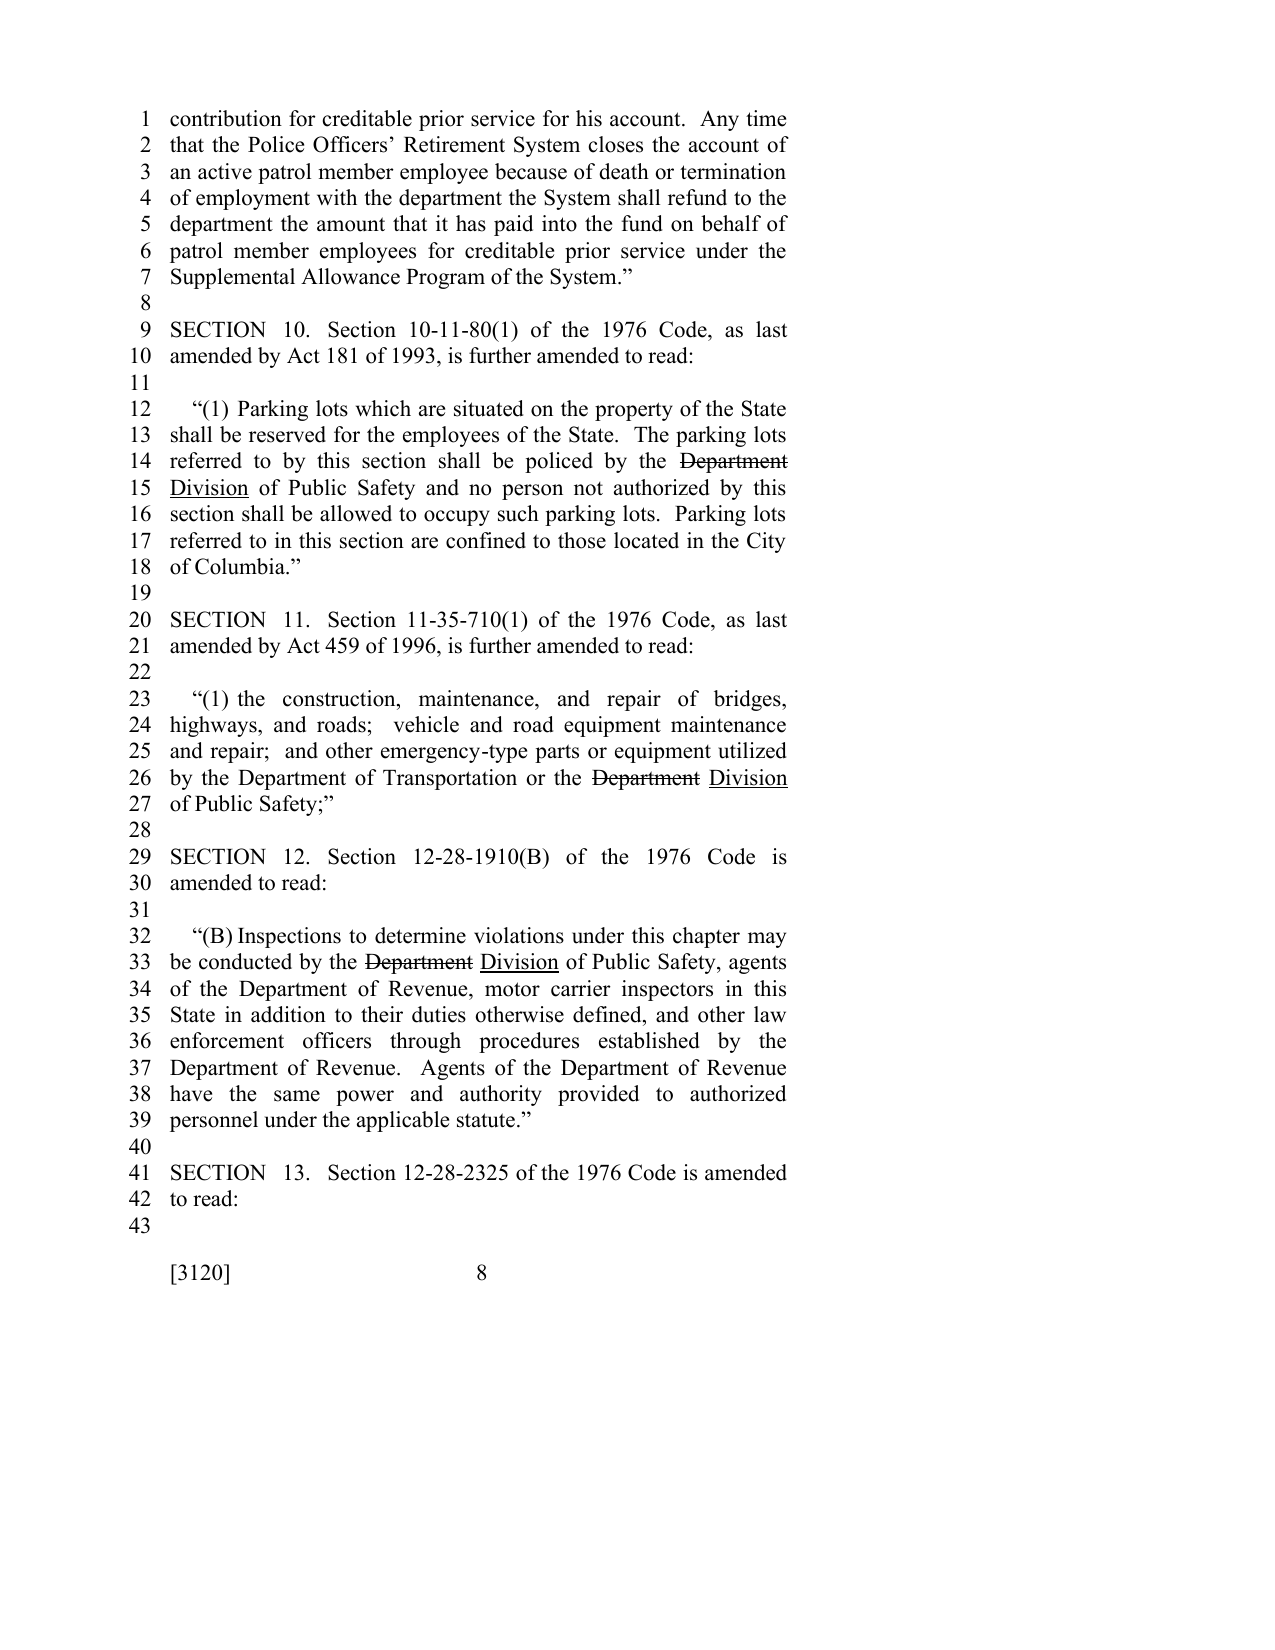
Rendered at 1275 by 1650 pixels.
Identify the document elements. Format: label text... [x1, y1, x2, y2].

text SECTION 10. Section 10-11-80(1) of the 1976 Code, as last amended by Act 181 of 1993, is further amended to read: [169, 316, 787, 368]
text SECTION 12. Section 12-28-1910(B) of the 1976 Code is amended to read: [169, 843, 787, 896]
text “(1) the construction, maintenance, and repair of bridges, highways, and roads; vehicle and road equipment maintenance and repair; and other emergency-type parts or equipment utilized by the Department of Transportation or the Department Division of Public Safety;” [169, 685, 787, 817]
text SECTION 11. Section 11-35-710(1) of the 1976 Code, as last amended by Act 459 of 1996, is further amended to read: [169, 606, 787, 658]
text “(1) Parking lots which are situated on the property of the State shall be reserved for the employees of the State. The parking lots referred to by this section shall be policed by the Department Division of Public Safety and no person not authorized by this section shall be allowed to occupy such parking lots. Parking lots referred to in this section are confined to those located in the City of Columbia.” [169, 395, 787, 579]
text “(B) Inspections to determine violations under this chapter may be conducted by the Department Division of Public Safety, agents of the Department of Revenue, motor carrier inspectors in this State in addition to their duties otherwise defined, and other law enforcement officers through procedures established by the Department of Revenue. Agents of the Department of Revenue have the same power and authority provided to authorized personnel under the applicable statute.” [169, 922, 787, 1133]
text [169, 105, 787, 289]
text SECTION 13. Section 12-28-2325 of the 1976 Code is amended to read: [169, 1159, 787, 1212]
